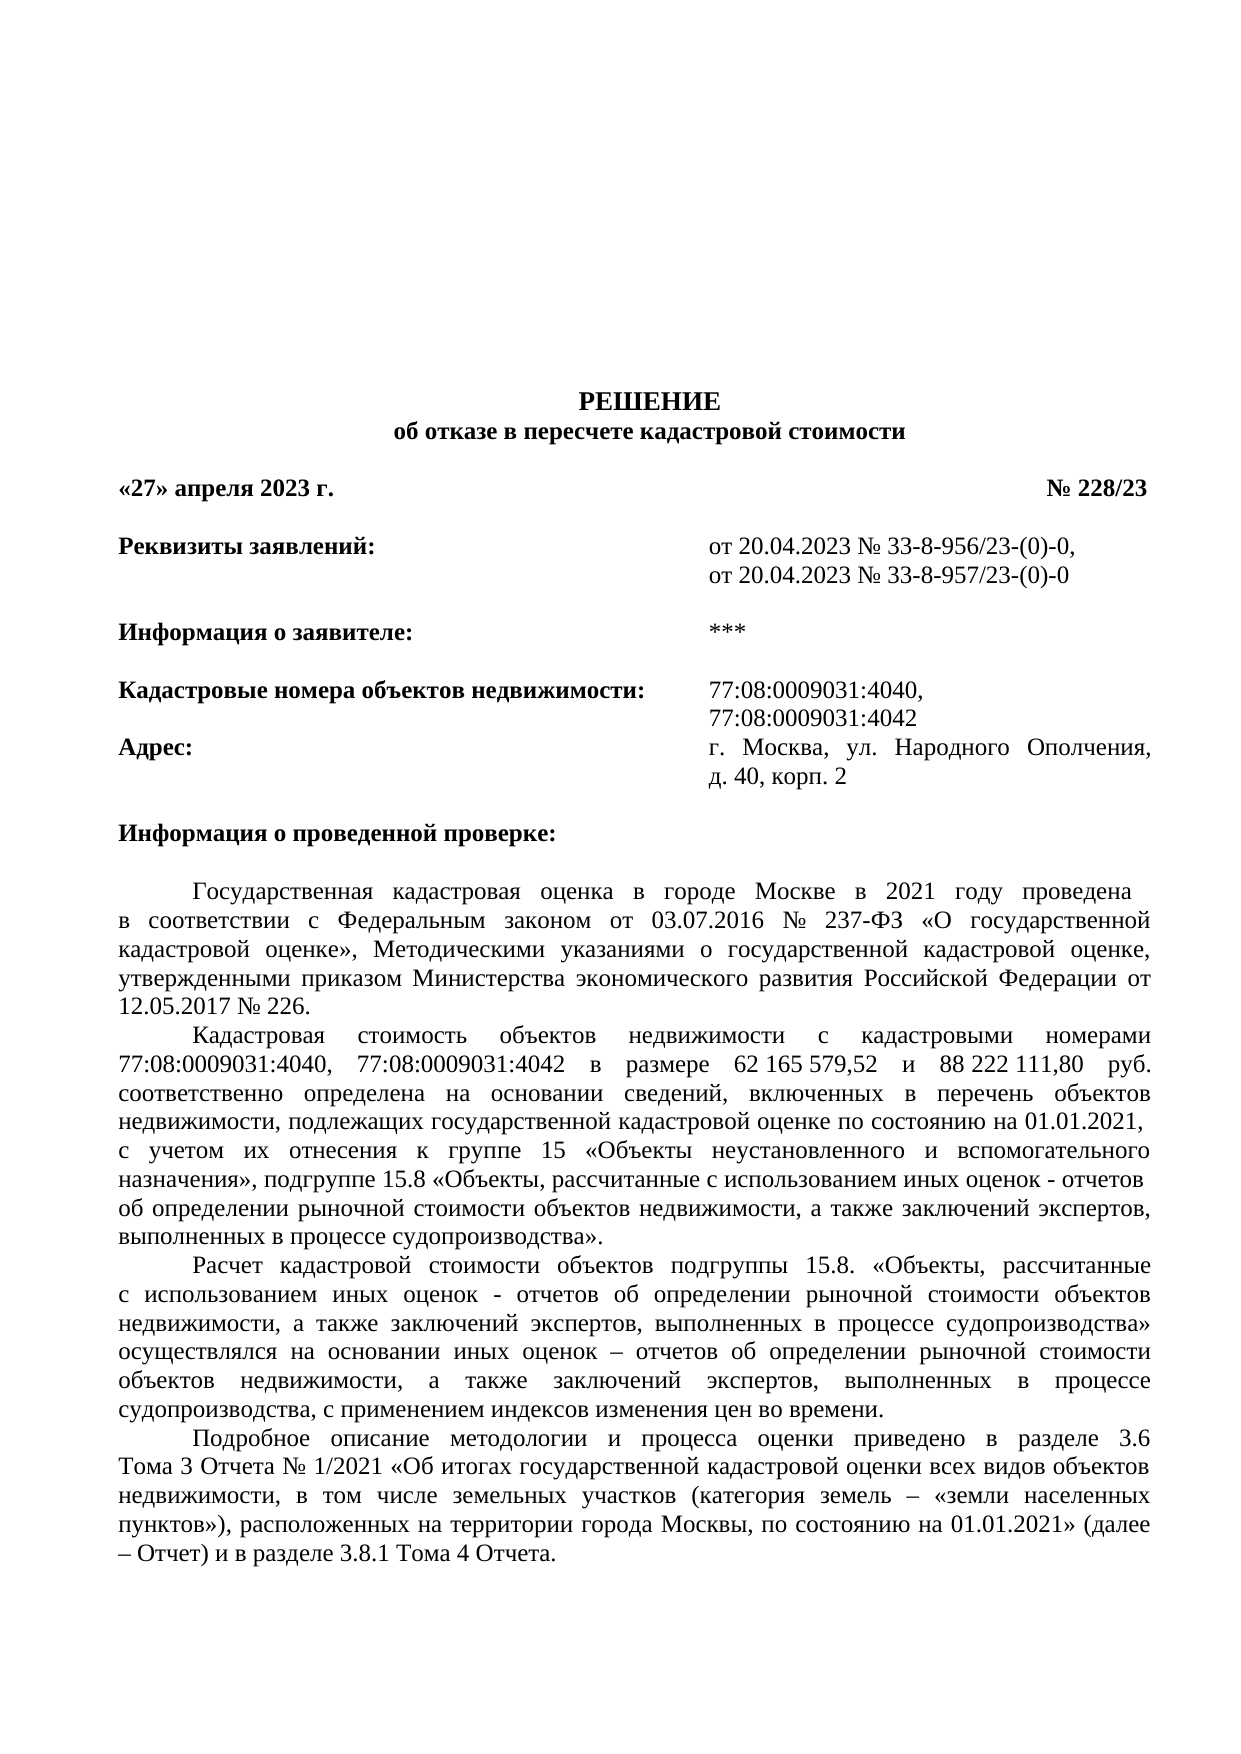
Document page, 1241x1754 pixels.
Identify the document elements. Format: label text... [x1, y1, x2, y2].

text Адрес: г. Москва, ул. Народного Ополчения, д. 40, корп. 2 [118, 732, 1152, 790]
text «27» апреля 2023 г. № 228/23 [118, 473, 1152, 502]
text Реквизиты заявлений: от 20.04.2023 № 33-8-956/23-(0)-0, [118, 531, 1152, 560]
text Информация о проведенной проверке: [118, 818, 1152, 847]
text Информация о заявителе: *** [118, 617, 1152, 646]
text РЕШЕНИЕ [148, 385, 1152, 416]
text Кадастровые номера объектов недвижимости: 77:08:0009031:4040, [118, 675, 1152, 703]
text от 20.04.2023 № 33-8-957/23-(0)-0 [709, 560, 1152, 588]
text Государственная кадастровая оценка в городе Москве в 2021 году проведена в соответствии с Федеральным законом от 03.07.2016 № 237-ФЗ «О государственной кадастровой оценке», Методическими указаниями о государственной кадастровой оценке, утвержденными приказом Министерства экономического развития Российской Федерации от 12.05.2017 № 226. [118, 876, 1152, 1020]
text об отказе в пересчете кадастровой стоимости [148, 416, 1152, 445]
text Расчет кадастровой стоимости объектов подгруппы 15.8. «Объекты, рассчитанные с использованием иных оценок - отчетов об определении рыночной стоимости объектов недвижимости, а также заключений экспертов, выполненных в процессе судопроизводства» осуществлялся на основании иных оценок – отчетов об определении рыночной стоимости объектов недвижимости, а также заключений экспертов, выполненных в процессе судопроизводства, с применением индексов изменения цен во времени. [118, 1250, 1152, 1423]
text Подробное описание методологии и процесса оценки приведено в разделе 3.6 Тома 3 Отчета № 1/2021 «Об итогах государственной кадастровой оценки всех видов объектов недвижимости, в том числе земельных участков (категория земель – «земли населенных пунктов»), расположенных на территории города Москвы, по состоянию на 01.01.2021» (далее – Отчет) и в разделе 3.8.1 Тома 4 Отчета. [118, 1423, 1152, 1566]
text Кадастровая стоимость объектов недвижимости с кадастровыми номерами 77:08:0009031:4040, 77:08:0009031:4042 в размере 62 165 579,52 и 88 222 111,80 руб. соответственно определена на основании сведений, включенных в перечень объектов недвижимости, подлежащих государственной кадастровой оценке по состоянию на 01.01.2021, с учетом их отнесения к группе 15 «Объекты неустановленного и вспомогательного назначения», подгруппе 15.8 «Объекты, рассчитанные с использованием иных оценок - отчетов об определении рыночной стоимости объектов недвижимости, а также заключений экспертов, выполненных в процессе судопроизводства». [118, 1020, 1152, 1250]
text 77:08:0009031:4042 [709, 703, 1152, 732]
